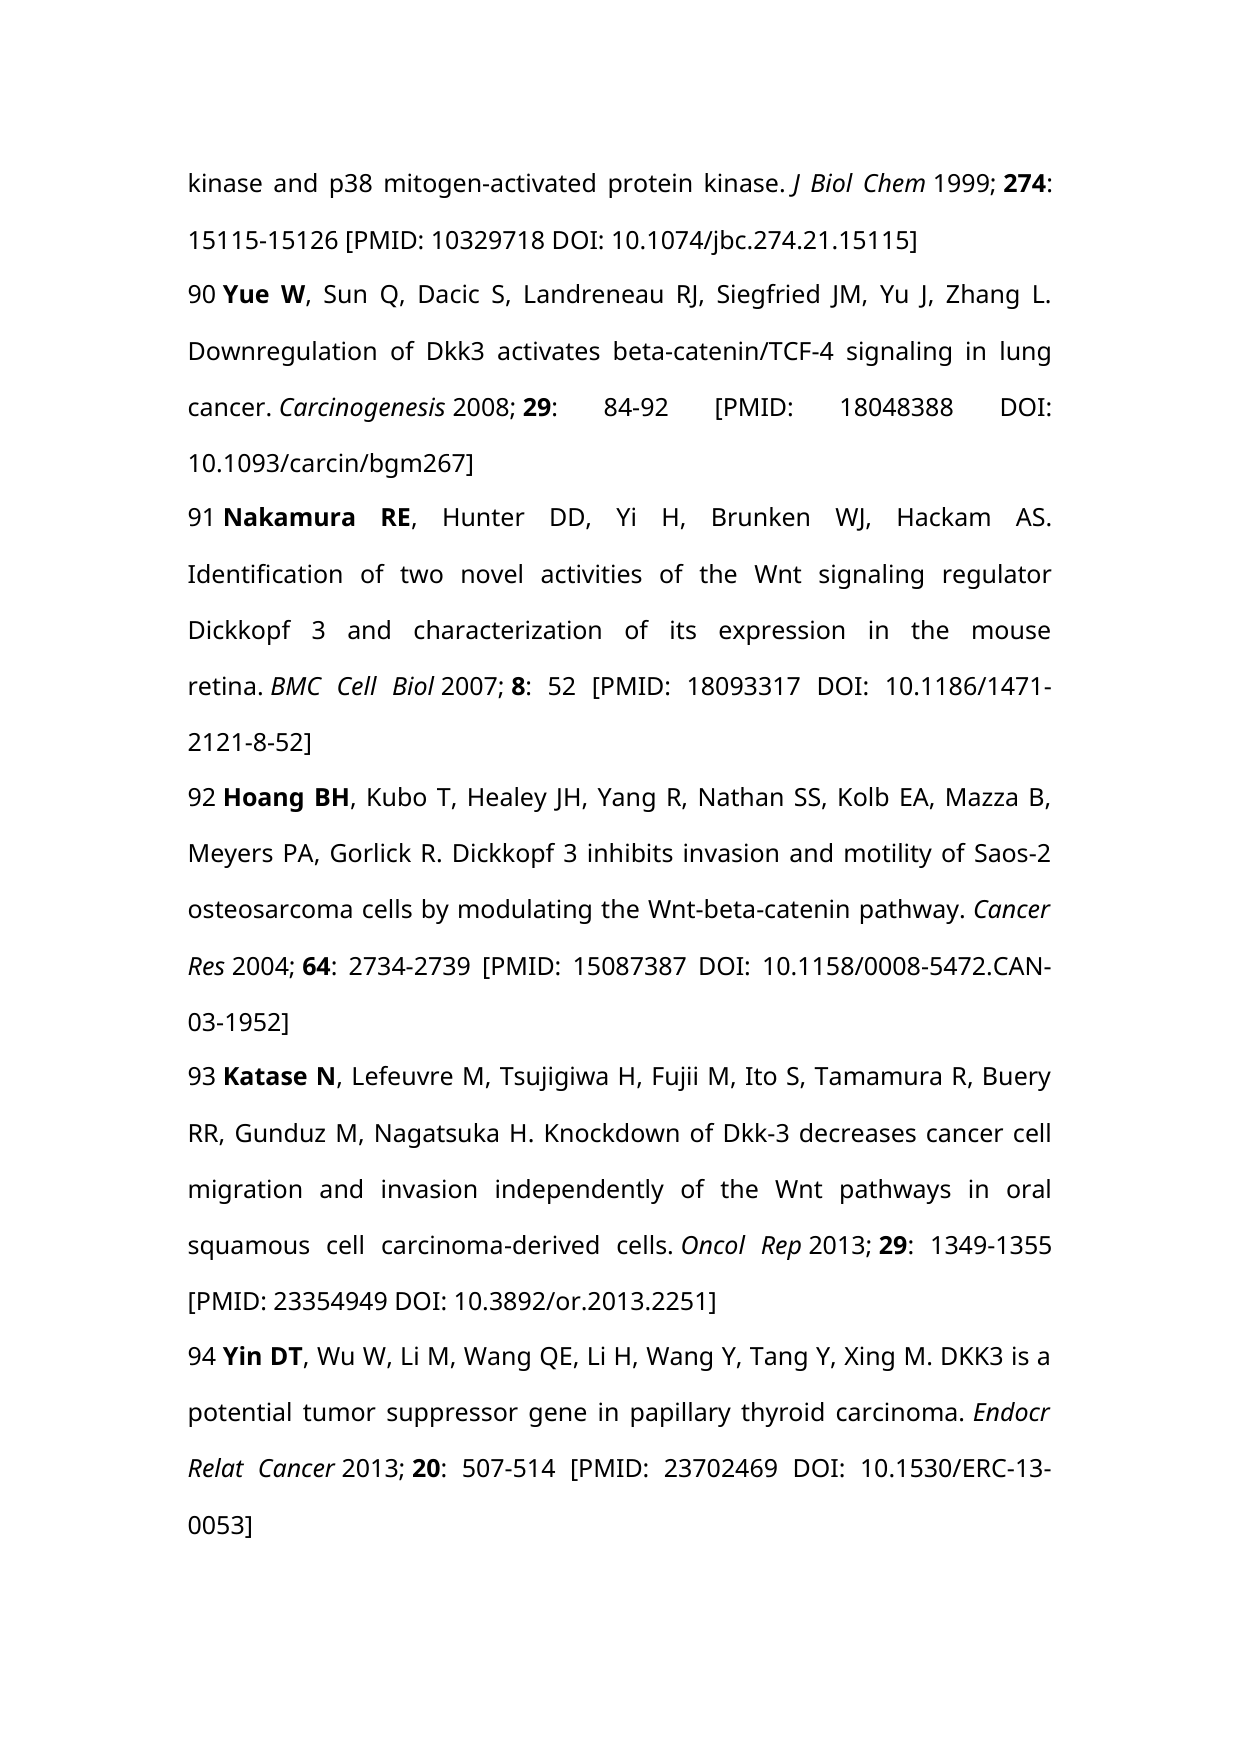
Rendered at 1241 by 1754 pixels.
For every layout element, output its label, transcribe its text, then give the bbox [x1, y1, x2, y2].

text 92 Hoang BH, Kubo T, Healey JH, Yang R, Nathan SS, Kolb EA, Mazza B, Meyers PA, Gorlick R. Dickkopf 3 inhibits invasion and motility of Saos-2 osteosarcoma cells by modulating the Wnt-beta-catenin pathway. Cancer Res 2004; 64: 2734-2739 [PMID: 15087387 DOI: 10.1158/0008-5472.CAN-03-1952] [187, 778, 1053, 1040]
text 91 Nakamura RE, Hunter DD, Yi H, Brunken WJ, Hackam AS. Identification of two novel activities of the Wnt signaling regulator Dickkopf 3 and characterization of its expression in the mouse retina. BMC Cell Biol 2007; 8: 52 [PMID: 18093317 DOI: 10.1186/1471-2121-8-52] [187, 498, 1053, 761]
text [187, 164, 1053, 258]
text 94 Yin DT, Wu W, Li M, Wang QE, Li H, Wang Y, Tang Y, Xing M. DKK3 is a potential tumor suppressor gene in papillary thyroid carcinoma. Endocr Relat Cancer 2013; 20: 507-514 [PMID: 23702469 DOI: 10.1530/ERC-13-0053] [187, 1337, 1053, 1543]
text 90 Yue W, Sun Q, Dacic S, Landreneau RJ, Siegfried JM, Yu J, Zhang L. Downregulation of Dkk3 activates beta-catenin/TCF-4 signaling in lung cancer. Carcinogenesis 2008; 29: 84-92 [PMID: 18048388 DOI: 10.1093/carcin/bgm267] [187, 275, 1053, 481]
text 93 Katase N, Lefeuvre M, Tsujigiwa H, Fujii M, Ito S, Tamamura R, Buery RR, Gunduz M, Nagatsuka H. Knockdown of Dkk-3 decreases cancer cell migration and invasion independently of the Wnt pathways in oral squamous cell carcinoma-derived cells. Oncol Rep 2013; 29: 1349-1355 [PMID: 23354949 DOI: 10.3892/or.2013.2251] [187, 1057, 1053, 1320]
